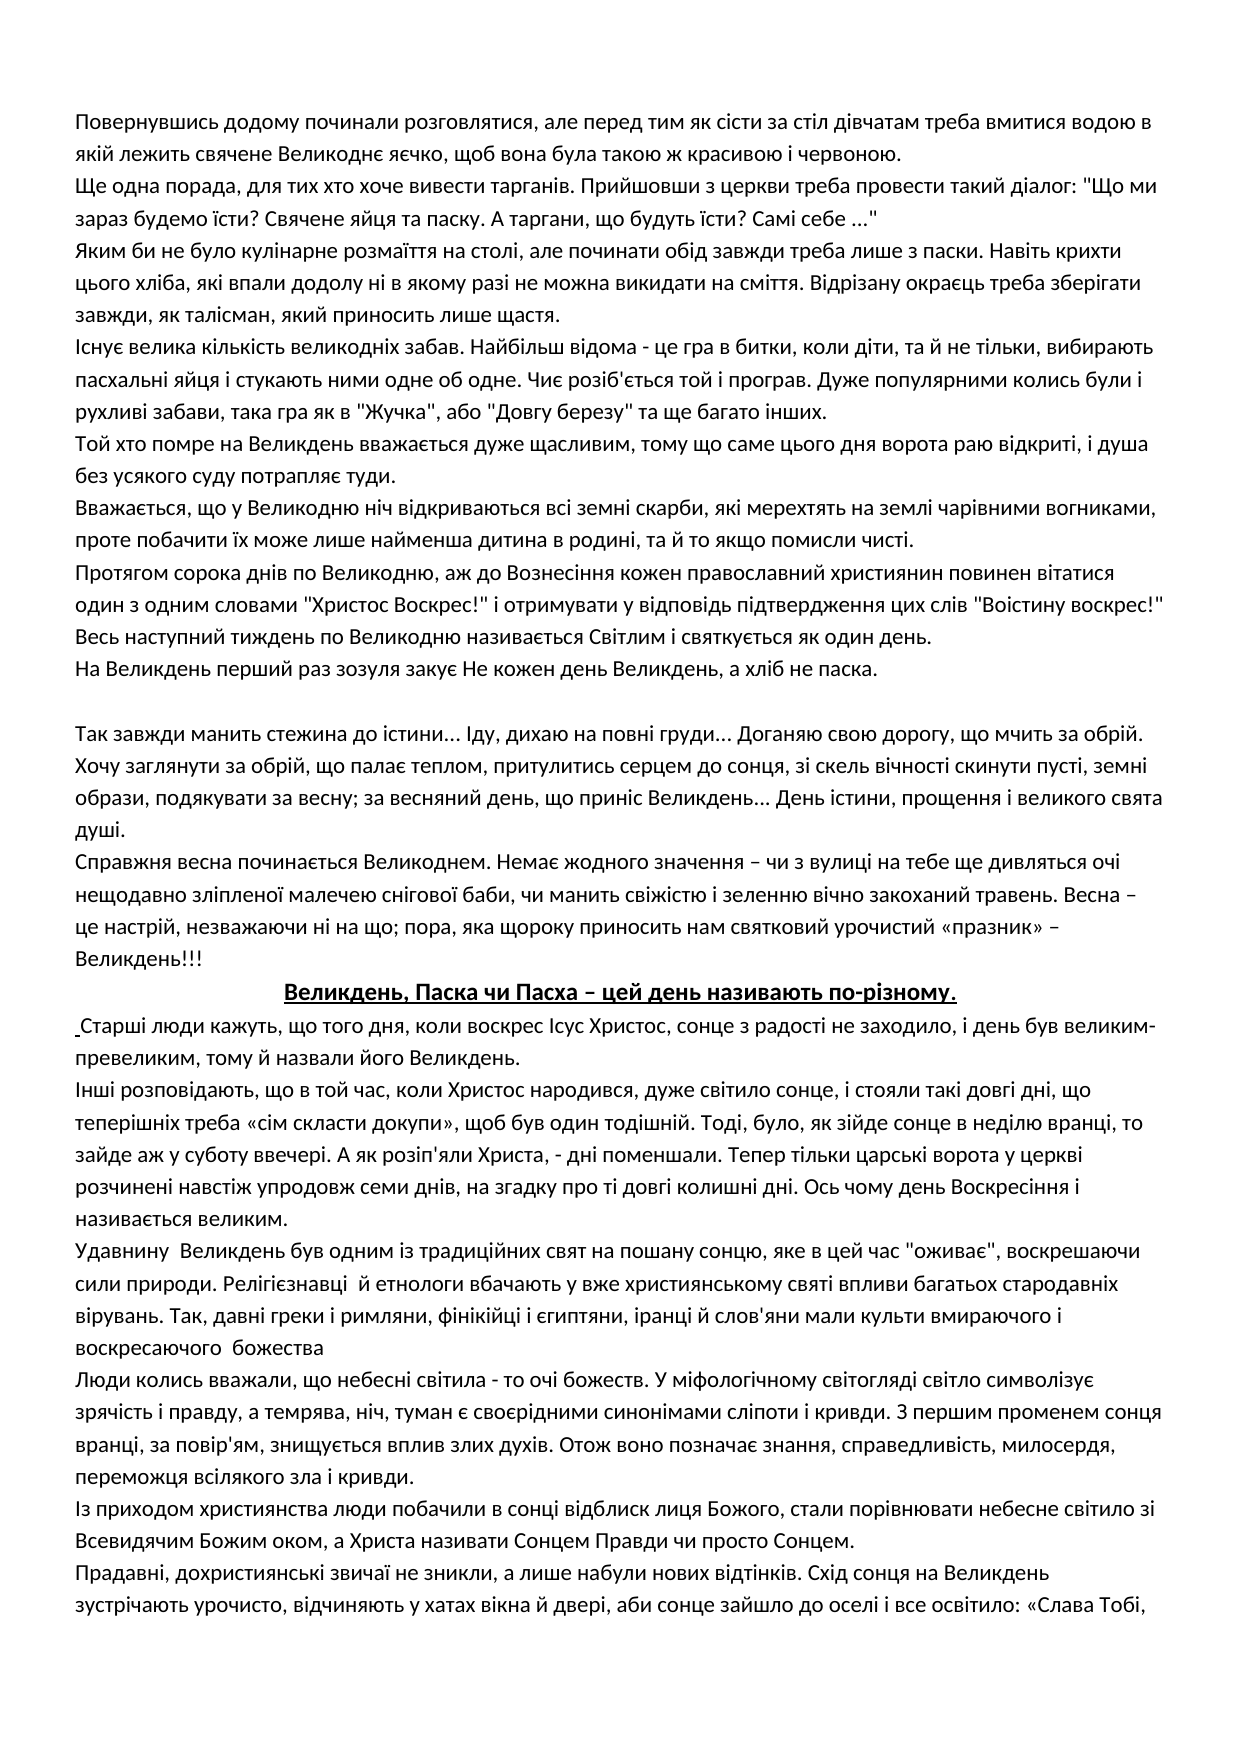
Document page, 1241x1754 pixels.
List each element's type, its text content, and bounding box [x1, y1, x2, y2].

text Люди колись вважали, що небесні світила - то очі божеств. У міфологічному світогляді світло символізує зрячість і правду, а темрява, ніч, туман є своєрідними синонімами сліпоти і кривди. З першим променем сонця вранці, за повір'ям, знищується вплив злих духів. Отож воно позначає знання, справедливість, милосердя, переможця всілякого зла і кривди. [75, 1365, 1165, 1490]
text Яким би не було кулінарне розмаїття на столі, але починати обід завжди треба лише з паски. Навіть крихти цього хліба, які впали додолу ні в якому разі не можна викидати на сміття. Відрізану окраєць треба зберігати завжди, як талісман, який приносить лише щастя. [75, 236, 1165, 328]
text На Великдень перший раз зозуля закує Не кожен день Великдень, а хліб не паска. [75, 654, 1165, 682]
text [75, 1558, 1165, 1619]
text Протягом сорока днів по Великодню, аж до Вознесіння кожен православний християнин повинен вітатися один з одним словами "Христос Воскрес!" і отримувати у відповідь підтвердження цих слів "Воістину воскрес!" [75, 558, 1165, 618]
text Той хто помре на Великдень вважається дуже щасливим, тому що саме цього дня ворота раю відкриті, і душа без усякого суду потрапляє туди. [75, 429, 1165, 489]
text Весь наступний тиждень по Великодню називається Світлим і святкується як один день. [75, 622, 1165, 650]
text Із приходом християнства люди побачили в сонці відблиск лиця Божого, стали порівнювати небесне світило зі Всевидячим Божим оком, а Христа називати Сонцем Правди чи просто Сонцем. [75, 1494, 1165, 1554]
text Справжня весна починається Великоднем. Немає жодного значення – чи з вулиці на тебе ще дивляться очі нещодавно зліпленої малечею снігової баби, чи манить свіжістю і зеленню вічно закоханий травень. Весна – це настрій, незважаючи ні на що; пора, яка щороку приносить нам святковий урочистий «празник» – Великдень!!! [75, 847, 1165, 972]
text Вважається, що у Великодню ніч відкриваються всі земні скарби, які мерехтять на землі чарівними вогниками, проте побачити їх може лише найменша дитина в родині, та й то якщо помисли чисті. [75, 493, 1165, 554]
text Інші розповідають, що в той час, коли Христос народився, дуже світило сонце, і стояли такі довгі дні, що теперішніх треба «сім скласти докупи», щоб був один тодішній. Тоді, було, як зійде сонце в неділю вранці, то зайде аж у суботу ввечері. А як розіп'яли Христа, - дні поменшали. Тепер тільки царські ворота у церкві розчинені навстіж упродовж семи днів, на згадку про ті довгі колишні дні. Ось чому день Воскресіння і називається великим. [75, 1076, 1165, 1232]
text Повернувшись додому починали розговлятися, але перед тим як сісти за стіл дівчатам треба вмитися водою в якій лежить свячене Великоднє яєчко, щоб вона була такою ж красивою і червоною. [75, 107, 1165, 167]
text Ще одна порада, для тих хто хоче вивести тарганів. Прийшовши з церкви треба провести такий діалог: "Що ми зараз будемо їсти? Свячене яйця та паску. А таргани, що будуть їсти? Самі себе ..." [75, 172, 1165, 232]
text Великдень, Паска чи Пасха – цей день називають по-різному. [75, 976, 1165, 1007]
text Старші люди кажуть, що того дня, коли воскрес Ісус Христос, сонце з радості не заходило, і день був великим-превеликим, тому й назвали його Великдень. [75, 1011, 1165, 1071]
text Так завжди манить стежина до істини... Іду, дихаю на повні груди... Доганяю свою дорогу, що мчить за обрій. Хочу заглянути за обрій, що палає теплом, притулитись серцем до сонця, зі скель вічності скинути пусті, земні образи, подякувати за весну; за весняний день, що приніс Великдень... День істини, прощення і великого свята душі. [75, 719, 1165, 843]
text Існує велика кількість великодніх забав. Найбільш відома - це гра в битки, коли діти, та й не тільки, вибирають пасхальні яйця і стукають ними одне об одне. Чиє розіб'ється той і програв. Дуже популярними колись були і рухливі забави, така гра як в "Жучка", або "Довгу березу" та ще багато інших. [75, 332, 1165, 425]
text Удавнину Великдень був одним із традиційних свят на пошану сонцю, яке в цей час "оживає", воскрешаючи сили природи. Релігієзнавці й етнологи вбачають у вже християнському святі впливи багатьох стародавніх вірувань. Так, давні греки і римляни, фінікійці і єгиптяни, іранці й слов'яни мали культи вмираючого і воскресаючого божества [75, 1237, 1165, 1361]
